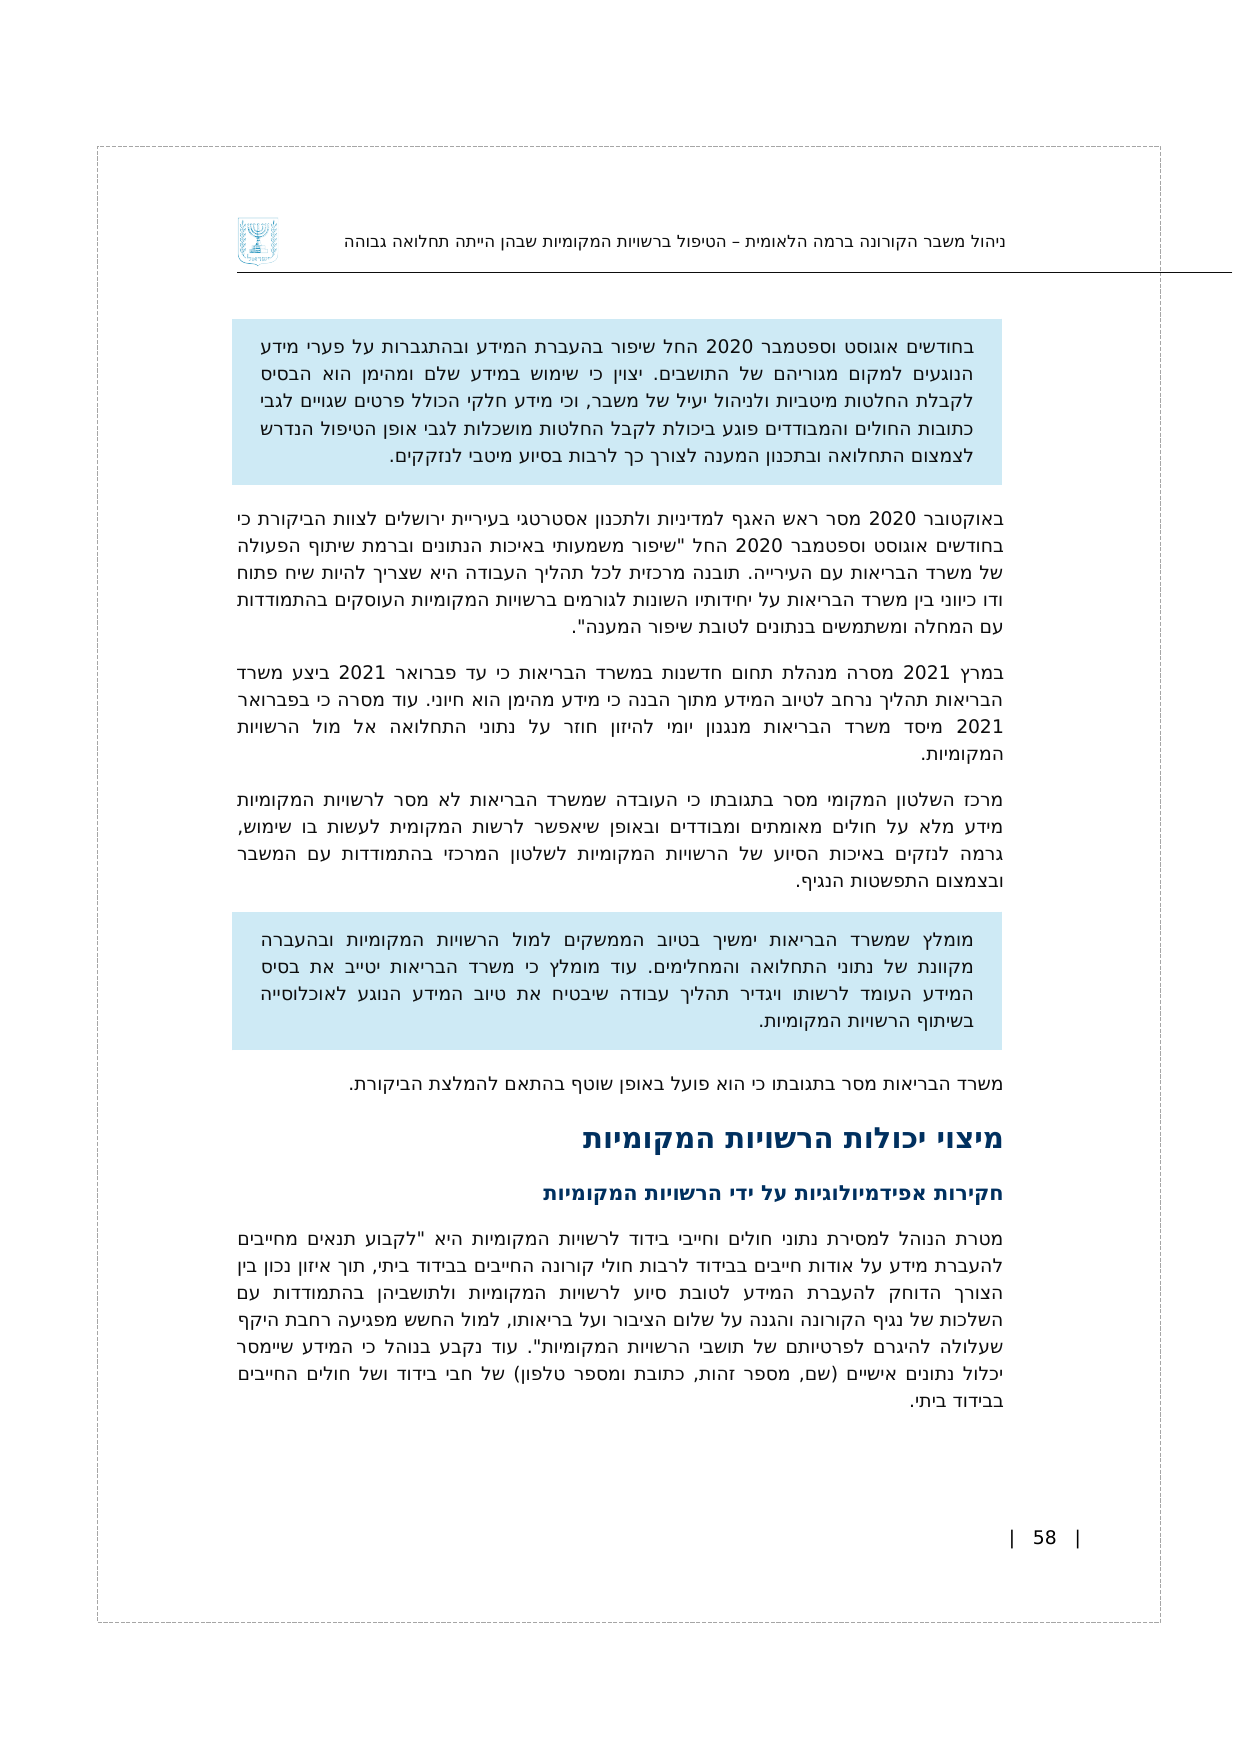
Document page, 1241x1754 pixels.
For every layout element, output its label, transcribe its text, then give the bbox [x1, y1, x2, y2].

text מטרת הנוהל למסירת נתוני חולים וחייבי בידוד לרשויות המקומיות היא "לקבוע תנאים מחייבים להעברת מידע על אודות חייבים בבידוד לרבות חולי קורונה החייבים בבידוד ביתי, תוך איזון נכון בין הצורך הדוחק להעברת המידע לטובת סיוע לרשויות המקומיות ולתושביהן בהתמודדות עם השלכות של נגיף הקורונה והגנה על שלום הציבור ועל בריאותו, למול החשש מפגיעה רחבת היקף שעלולה להיגרם לפרטיותם של תושבי הרשויות המקומיות". עוד נקבע בנוהל כי המידע שיימסר יכלול נתונים אישיים (שם, מספר זהות, כתובת ומספר טלפון) של חבי בידוד ושל חולים החייבים בבידוד ביתי. [236, 1224, 1004, 1413]
text חקירות אפידמיולוגיות על ידי הרשויות המקומיות [236, 1180, 1004, 1205]
text מיצוי יכולות הרשויות המקומיות [236, 1121, 1004, 1155]
text משרד הבריאות מסר בתגובתו כי הוא פועל באופן שוטף בהתאם להמלצת הביקורת. [236, 1069, 1004, 1096]
text בחודשים אוגוסט וספטמבר 2020 החל שיפור בהעברת המידע ובהתגברות על פערי מידע הנוגעים למקום מגוריהם של התושבים. יצוין כי שימוש במידע שלם ומהימן הוא הבסיס לקבלת החלטות מיטביות ולניהול יעיל של משבר, וכי מידע חלקי הכולל פרטים שגויים לגבי כתובות החולים והמבודדים פוגע ביכולת לקבל החלטות מושכלות לגבי אופן הטיפול הנדרש לצמצום התחלואה ובתכנון המענה לצורך כך לרבות בסיוע מיטבי לנזקקים. [237, 324, 997, 480]
text במרץ 2021 מסרה מנהלת תחום חדשנות במשרד הבריאות כי עד פברואר 2021 ביצע משרד הבריאות תהליך נרחב לטיוב המידע מתוך הבנה כי מידע מהימן הוא חיוני. עוד מסרה כי בפברואר 2021 מיסד משרד הבריאות מנגנון יומי להיזון חוזר על נתוני התחלואה אל מול הרשויות המקומיות. [236, 657, 1004, 766]
text מרכז השלטון המקומי מסר בתגובתו כי העובדה שמשרד הבריאות לא מסר לרשויות המקומיות מידע מלא על חולים מאומתים ומבודדים ובאופן שיאפשר לרשות המקומית לעשות בו שימוש, גרמה לנזקים באיכות הסיוע של הרשויות המקומיות לשלטון המרכזי בהתמודדות עם המשבר ובצמצום התפשטות הנגיף. [236, 784, 1004, 893]
text באוקטובר 2020 מסר ראש האגף למדיניות ולתכנון אסטרטגי בעיריית ירושלים לצוות הביקורת כי בחודשים אוגוסט וספטמבר 2020 החל "שיפור משמעותי באיכות הנתונים וברמת שיתוף הפעולה של משרד הבריאות עם העירייה. תובנה מרכזית לכל תהליך העבודה היא שצריך להיות שיח פתוח ודו כיווני בין משרד הבריאות על יחידותיו השונות לגורמים ברשויות המקומיות העוסקים בהתמודדות עם המחלה ומשתמשים בנתונים לטובת שיפור המענה". [236, 503, 1004, 639]
text מומלץ שמשרד הבריאות ימשיך בטיוב הממשקים למול הרשויות המקומיות ובהעברה מקוונת של נתוני התחלואה והמחלימים. עוד מומלץ כי משרד הבריאות יטייב את בסיס המידע העומד לרשותו ויגדיר תהליך עבודה שיבטיח את טיוב המידע הנוגע לאוכלוסייה בשיתוף הרשויות המקומיות. [237, 916, 997, 1045]
